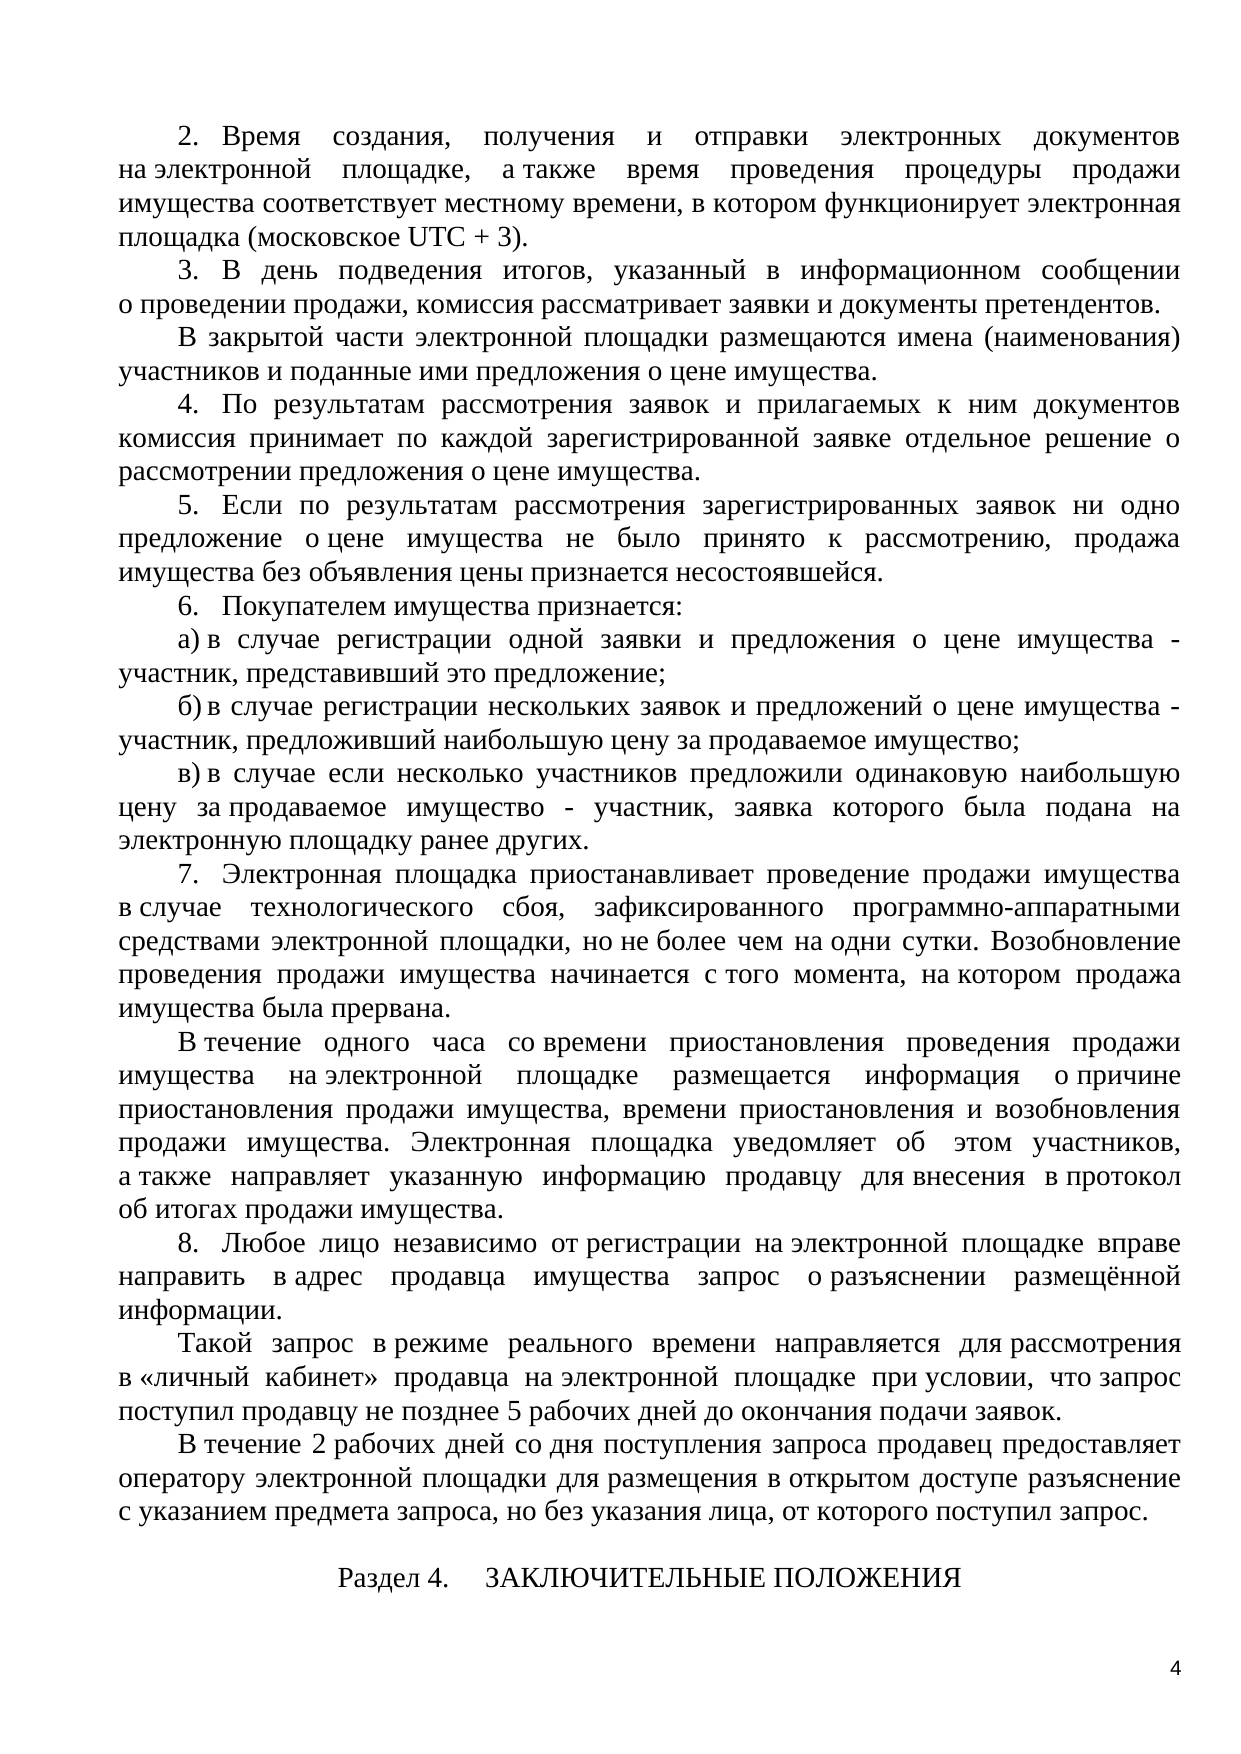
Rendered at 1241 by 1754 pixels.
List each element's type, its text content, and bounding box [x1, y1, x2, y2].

list Время создания, получения и отправки электронных документов на электронной площадке, а также время проведения процедуры продажи имущества соответствует местному времени, в котором функционирует электронная площадка (московское UTC + 3). [118, 118, 1181, 252]
list Если по результатам рассмотрения зарегистрированных заявок ни одно предложение о цене имущества не было принято к рассмотрению, продажа имущества без объявления цены признается несостоявшейся. [118, 487, 1181, 588]
list По результатам рассмотрения заявок и прилагаемых к ним документов комиссия принимает по каждой зарегистрированной заявке отдельное решение о рассмотрении предложения о цене имущества. [118, 386, 1181, 487]
text а) в случае регистрации одной заявки и предложения о цене имущества - участник, представивший это предложение; [118, 621, 1181, 688]
text В течение одного часа со времени приостановления проведения продажи имущества на электронной площадке размещается информация о причине приостановления продажи имущества, времени приостановления и возобновления продажи имущества. Электронная площадка уведомляет об этом участников, а также направляет указанную информацию продавцу для внесения в протокол об итогах продажи имущества. [118, 1024, 1181, 1225]
list Электронная площадка приостанавливает проведение продажи имущества в случае технологического сбоя, зафиксированного программно-аппаратными средствами электронной площадки, но не более чем на одни сутки. Возобновление проведения продажи имущества начинается с того момента, на котором продажа имущества была прервана. [118, 856, 1181, 1024]
list Покупателем имущества признается: [118, 588, 1181, 621]
text в) в случае если несколько участников предложили одинаковую наибольшую цену за продаваемое имущество - участник, заявка которого была подана на электронную площадку ранее других. [118, 755, 1181, 856]
list В день подведения итогов, указанный в информационном сообщении о проведении продажи, комиссия рассматривает заявки и документы претендентов. [118, 252, 1181, 319]
text Такой запрос в режиме реального времени направляется для рассмотрения в «личный кабинет» продавца на электронной площадке при условии, что запрос поступил продавцу не позднее 5 рабочих дней до окончания подачи заявок. [118, 1326, 1181, 1426]
list Любое лицо независимо от регистрации на электронной площадке вправе направить в адрес продавца имущества запрос о разъяснении размещённой информации. [118, 1225, 1181, 1326]
list ЗАКЛЮЧИТЕЛЬНЫЕ ПОЛОЖЕНИЯ [118, 1560, 1181, 1594]
text В закрытой части электронной площадки размещаются имена (наименования) участников и поданные ими предложения о цене имущества. [118, 319, 1181, 386]
text В течение 2 рабочих дней со дня поступления запроса продавец предоставляет оператору электронной площадки для размещения в открытом доступе разъяснение с указанием предмета запроса, но без указания лица, от которого поступил запрос. [118, 1426, 1181, 1527]
text б) в случае регистрации нескольких заявок и предложений о цене имущества - участник, предложивший наибольшую цену за продаваемое имущество; [118, 688, 1181, 755]
